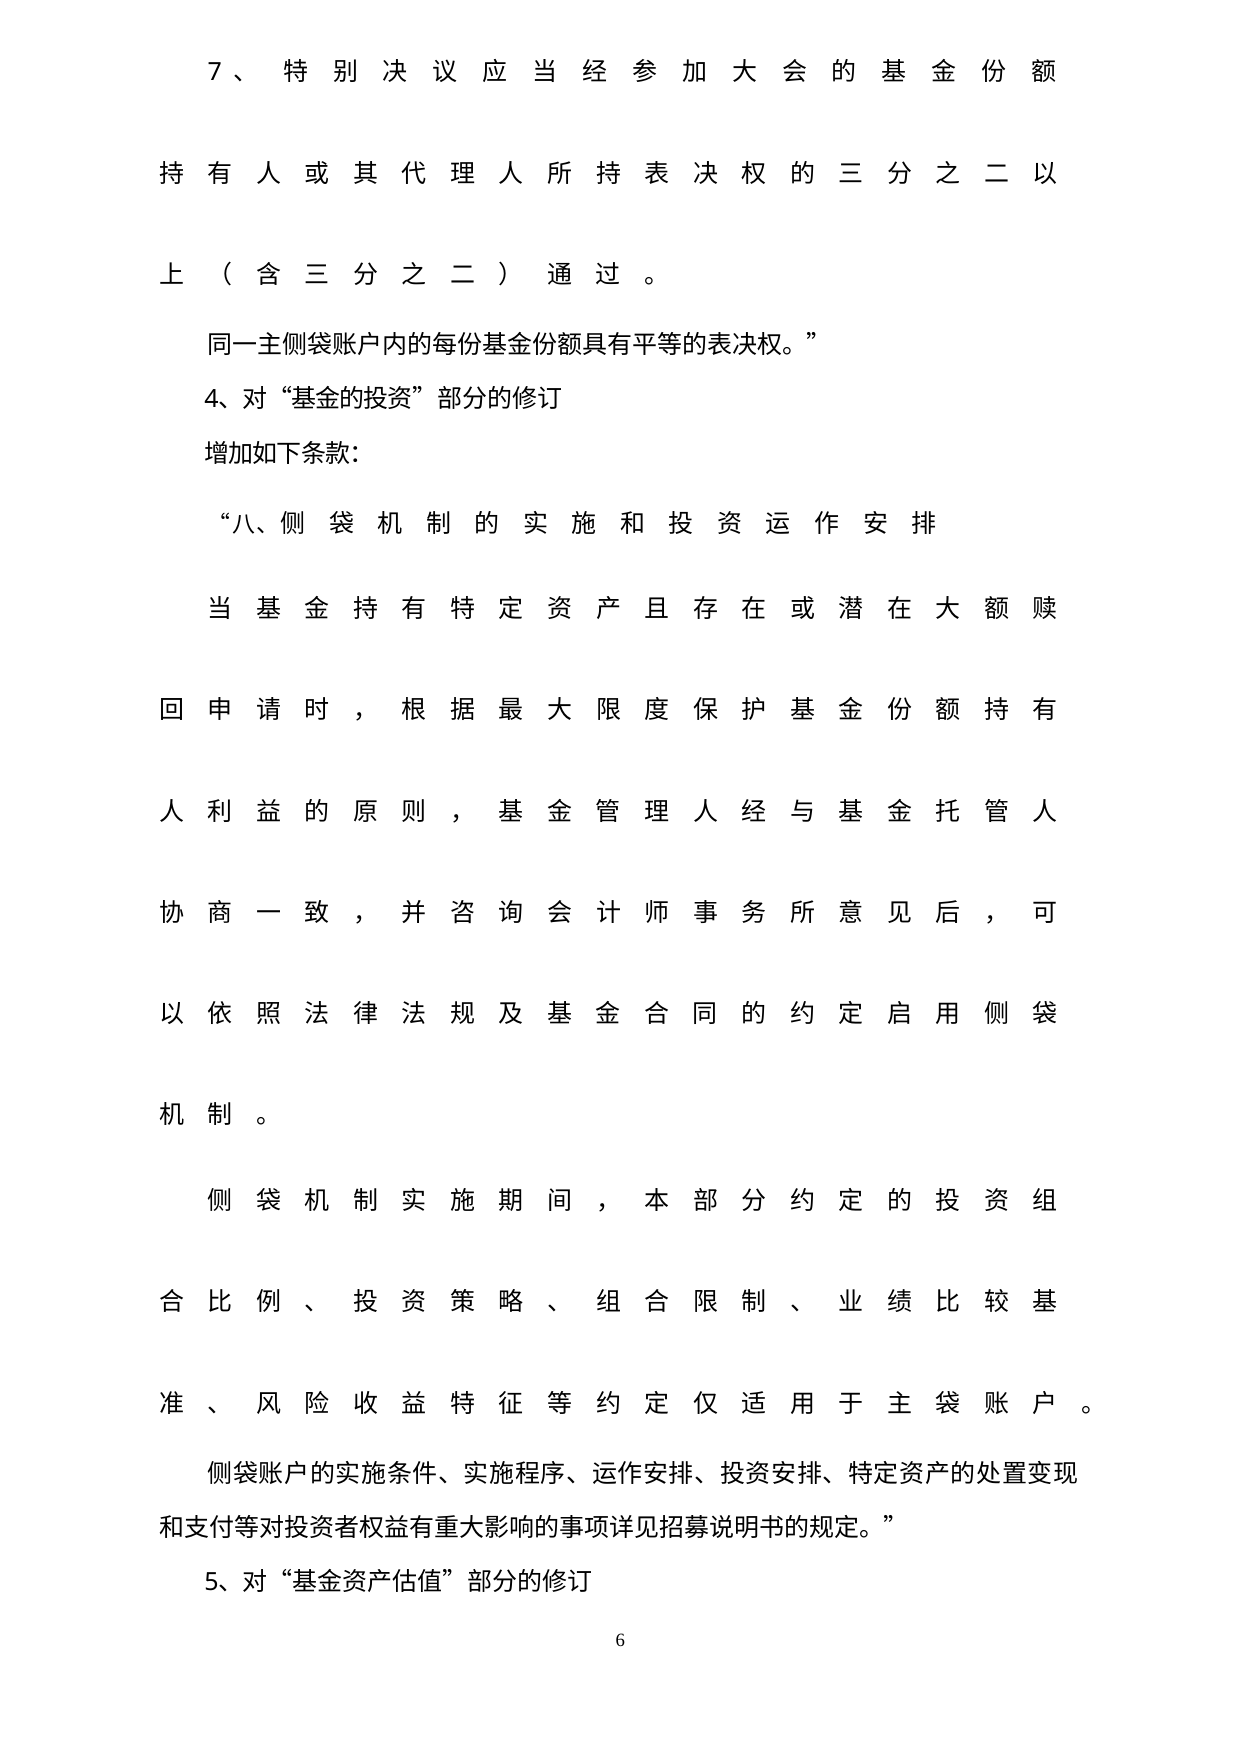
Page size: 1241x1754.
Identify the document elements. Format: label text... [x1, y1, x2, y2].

text 7、特别决议应当经参加大会的基金份额持有人或其代理人所持表决权的三分之二以上（含三分之二）通过。 [159, 36, 1081, 306]
text 侧袋机制实施期间，本部分约定的投资组合比例、投资策略、组合限制、业绩比较基准、风险收益特征等约定仅适用于主袋账户。 [159, 1165, 1081, 1435]
text 4、对“基金的投资”部分的修订 [159, 379, 1081, 415]
text 当基金持有特定资产且存在或潜在大额赎回申请时，根据最大限度保护基金份额持有人利益的原则，基金管理人经与基金托管人协商一致，并咨询会计师事务所意见后，可以依照法律法规及基金合同的约定启用侧袋机制。 [159, 573, 1081, 1147]
text 5、对“基金资产估值”部分的修订 [159, 1562, 1081, 1598]
text 侧袋账户的实施条件、实施程序、运作安排、投资安排、特定资产的处置变现和支付等对投资者权益有重大影响的事项详见招募说明书的规定。” [159, 1453, 1081, 1544]
text 增加如下条款： [159, 433, 1081, 469]
text “八、侧袋机制的实施和投资运作安排 [159, 487, 1081, 555]
text 同一主侧袋账户内的每份基金份额具有平等的表决权。” [159, 324, 1081, 361]
